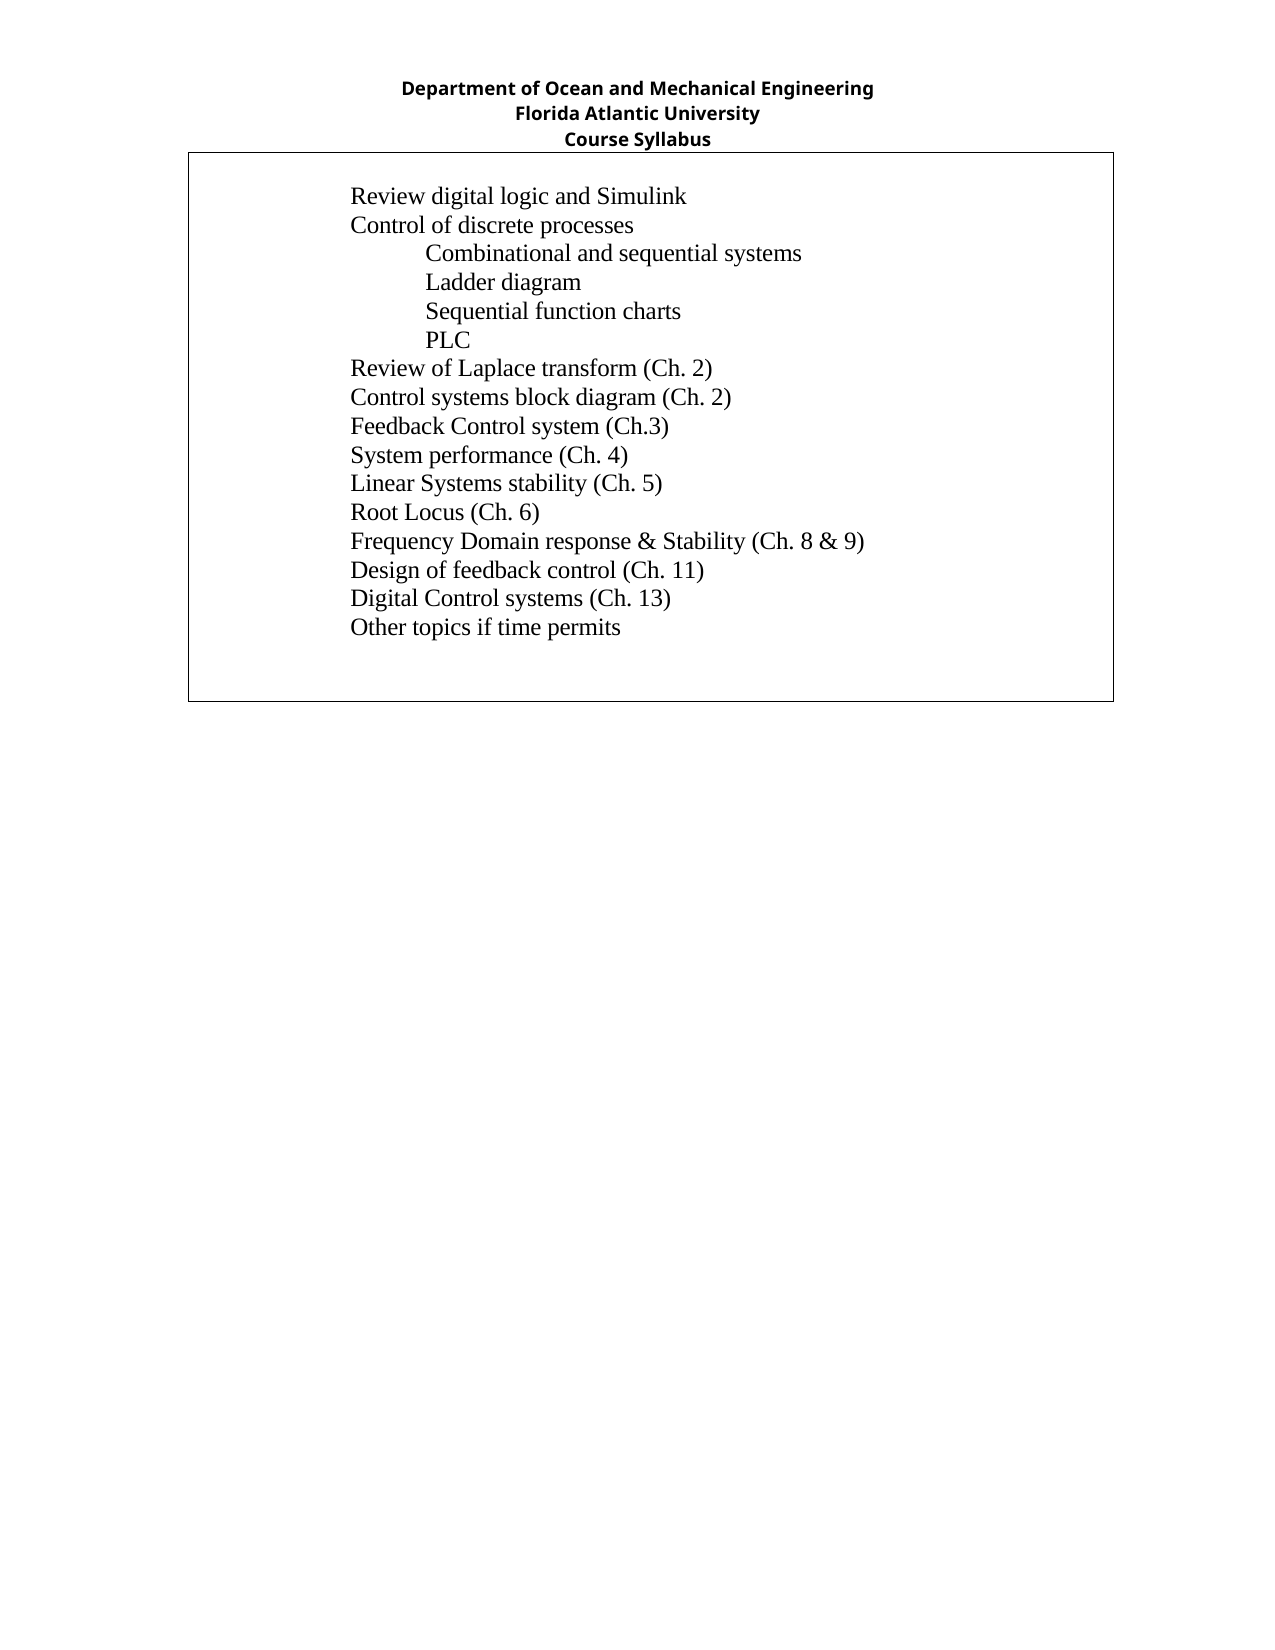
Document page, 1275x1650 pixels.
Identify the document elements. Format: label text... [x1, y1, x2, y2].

table_cell Review digital logic and Simulink Control of discrete processes Combinational and sequential systems Ladder diagram Sequential function charts PLC Review of transform (Ch. 2) Control systems block diagram (Ch. 2) Feedback Control system (Ch.3) System performance (Ch. 4) Linear Systems stability (Ch. 5) Root Locus ( 6) Frequency Domain response & Stability ( 8 & 9) Design of feedback control ( 11) Digital Control systems ( 13) Other topics if time permits [189, 153, 1113, 701]
